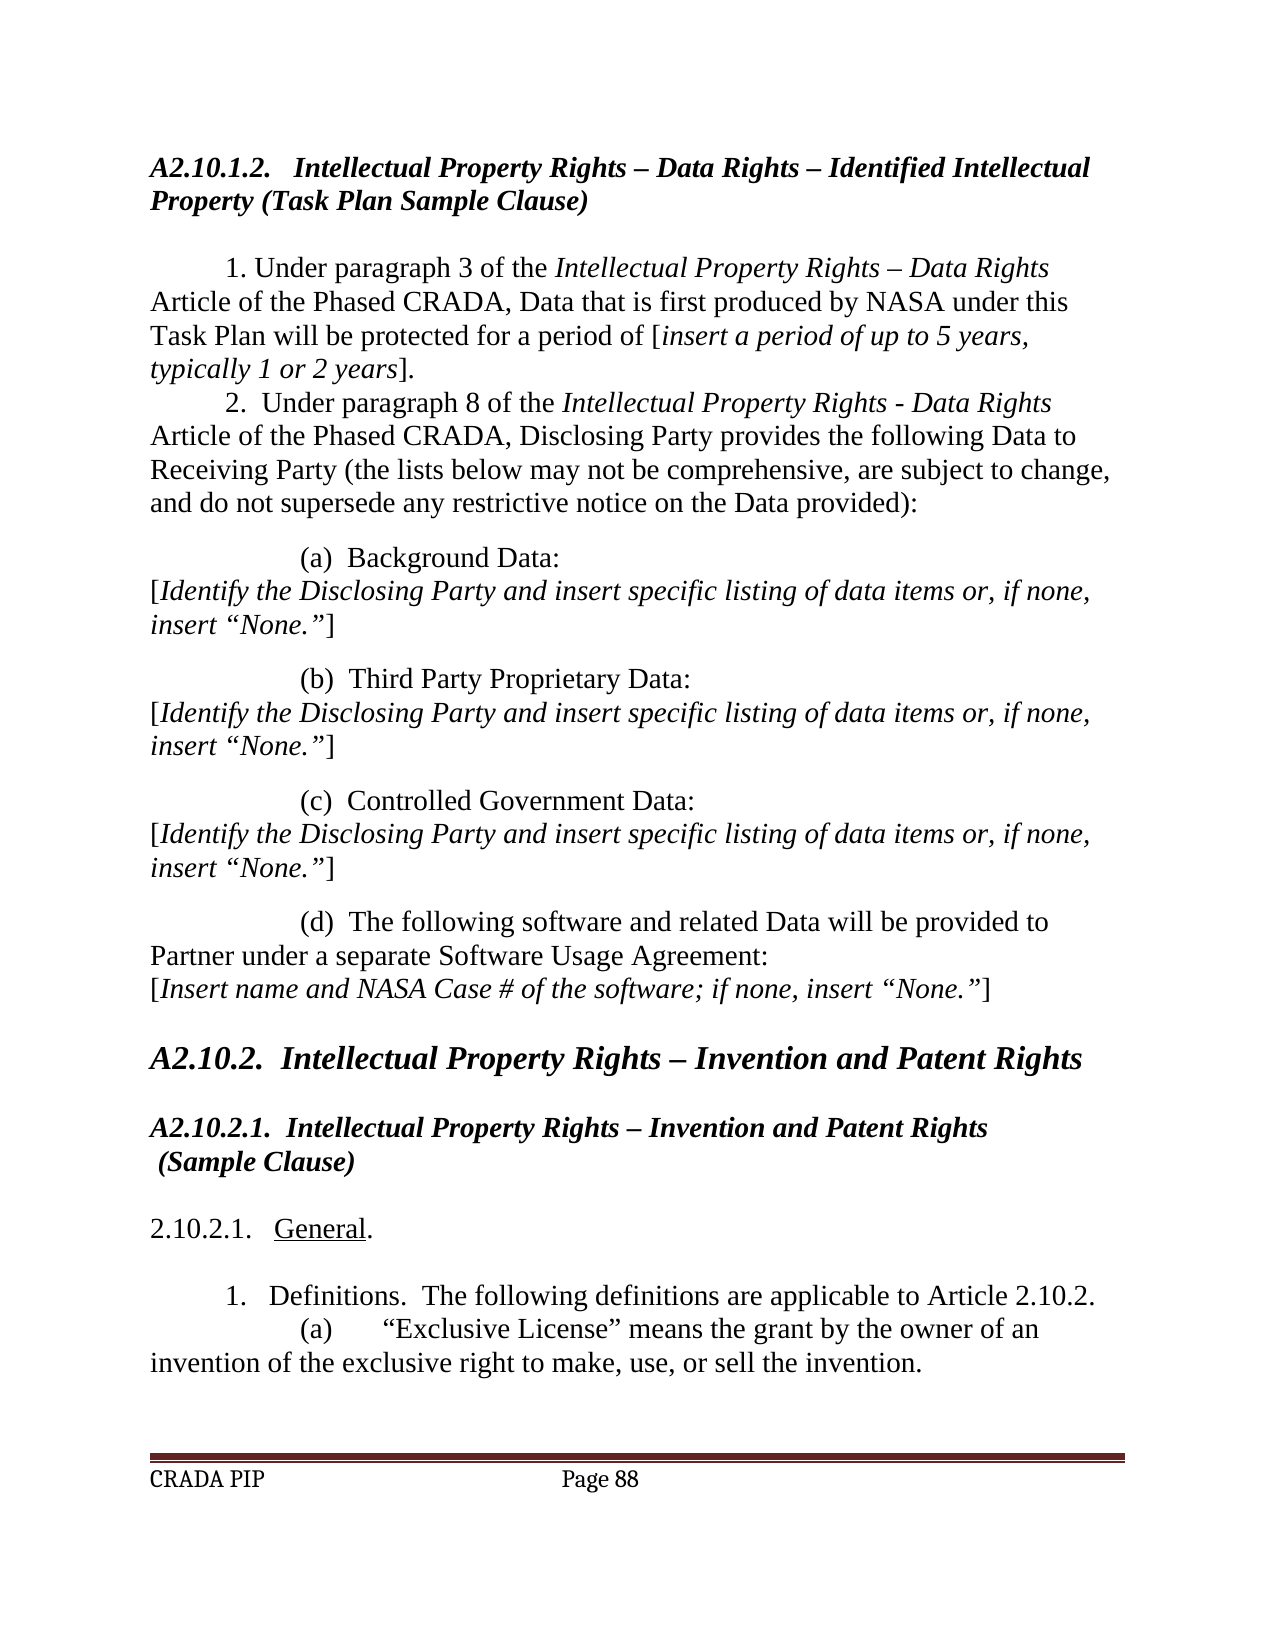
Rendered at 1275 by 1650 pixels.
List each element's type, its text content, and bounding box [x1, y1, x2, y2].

text [Identify the Disclosing Party and insert specific listing of data items or, if none, insert “None.”] [150, 816, 1125, 883]
text (c) Controlled Government Data: [225, 783, 1125, 816]
text [Identify the Disclosing Party and insert specific listing of data items or, if none, insert “None.”] [150, 573, 1125, 640]
text 2. Under paragraph 8 of the Intellectual Property Rights - Data Rights Article of the Phased CRADA, Disclosing Party provides the following Data to Receiving Party (the lists below may not be comprehensive, are subject to change, and do not supersede any restrictive notice on the Data provided): [150, 385, 1125, 519]
text 2.10.2.1. General. [150, 1211, 1125, 1244]
text A2.10.2.1. Intellectual Property Rights – Invention and Patent Rights [150, 1110, 1125, 1144]
text (d) The following software and related Data will be provided to Partner under a separate Software Usage Agreement: [150, 904, 1125, 971]
text A2.10.2. Intellectual Property Rights – Invention and Patent Rights [150, 1038, 1125, 1077]
text (a) “Exclusive License” means the grant by the owner of an invention of the exclusive right to make, use, or sell the invention. [150, 1311, 1125, 1378]
text [Insert name and NASA Case # of the software; if none, insert “None.”] [150, 971, 1125, 1005]
text (b) Third Party Proprietary Data: [225, 661, 1125, 695]
text (Sample Clause) [150, 1144, 1125, 1177]
text (a) Background Data: [225, 540, 1125, 573]
text 1. Under paragraph 3 of the Intellectual Property Rights – Data Rights Article of the Phased CRADA, Data that is first produced by NASA under this Task Plan will be protected for a period of [insert a period of up to 5 years, typically 1 or 2 years]. [150, 251, 1125, 385]
text 1. Definitions. The following definitions are applicable to Article 2.10.2. [150, 1278, 1125, 1311]
text [Identify the Disclosing Party and insert specific listing of data items or, if none, insert “None.”] [150, 695, 1125, 762]
text A2.10.1.2. Intellectual Property Rights – Data Rights – Identified Intellectual Property (Task Plan Sample Clause) [150, 150, 1125, 217]
